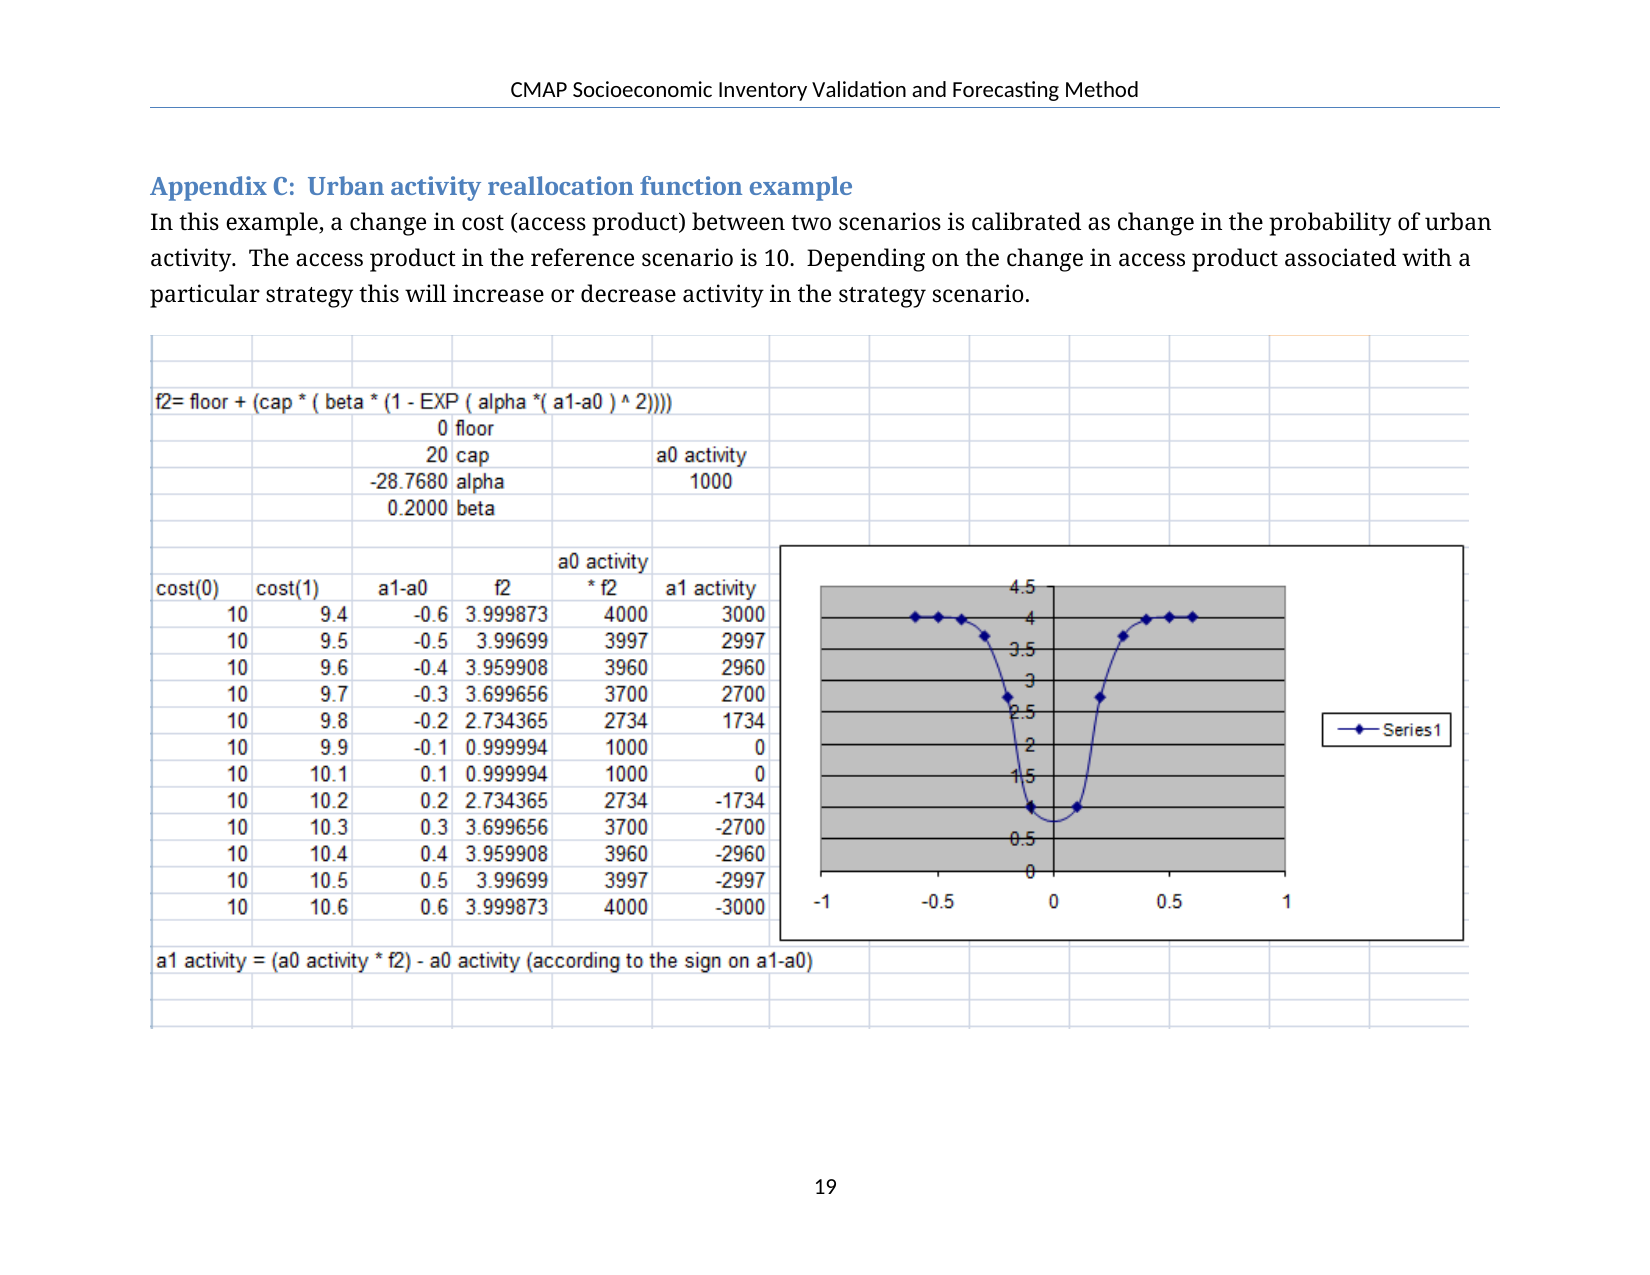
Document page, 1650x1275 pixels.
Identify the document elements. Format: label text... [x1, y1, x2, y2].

text In this example, a change in cost (access product) between two scenarios is calibrated as change in the probability of urban activity. The access product in the reference scenario is 10. Depending on the change in access product associated with a particular strategy this will increase or decrease activity in the strategy scenario. [150, 206, 1500, 309]
subtitle Appendix C: Urban activity reallocation function example [150, 171, 1500, 202]
picture [150, 335, 1469, 1029]
